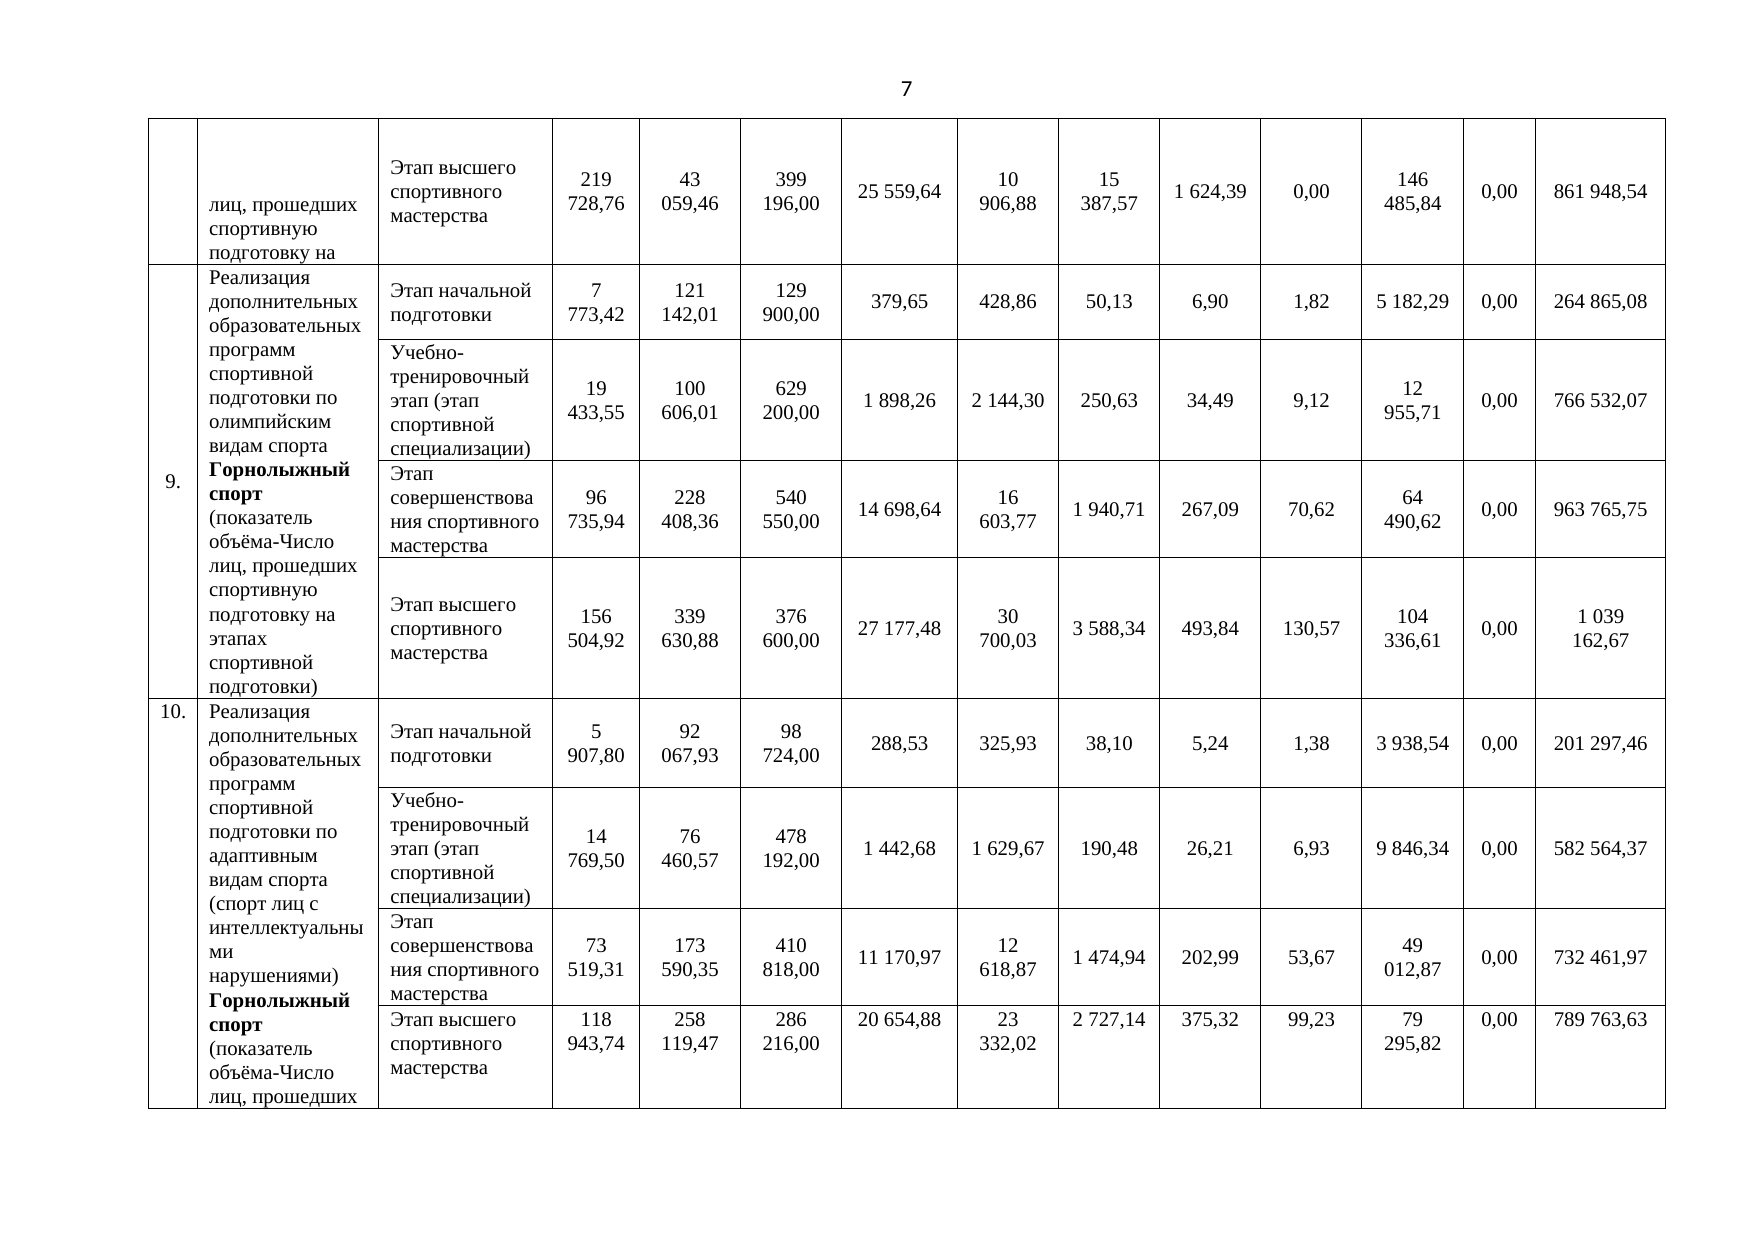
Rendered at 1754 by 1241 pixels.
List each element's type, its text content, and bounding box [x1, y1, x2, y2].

table_cell 76 460,57 [640, 788, 740, 908]
table_cell 286 216,00 [741, 1006, 841, 1108]
table_cell 129 900,00 [741, 265, 841, 338]
table_cell Этап совершенствования спортивного мастерства [379, 461, 552, 557]
table_cell 118 943,74 [553, 1006, 639, 1108]
table_cell 264 865,08 [1536, 265, 1665, 338]
table_cell 5,24 [1160, 699, 1260, 787]
table_cell Учебно-тренировочный этап (этап спортивной специализации) [379, 788, 552, 908]
table_cell 375,32 [1160, 1006, 1260, 1108]
table_cell 0,00 [1464, 788, 1535, 908]
table_cell Учебно-тренировочный этап (этап спортивной специализации) [379, 340, 552, 460]
table_cell 19 433,55 [553, 340, 639, 460]
table_cell 12 955,71 [1362, 340, 1463, 460]
table_cell Реализация дополнительных образовательных программ спортивной подготовки по олимпийским видам спорта Горнолыжный спорт (показатель объёма-Число лиц, прошедших спортивную подготовку на этапах спортивной подготовки) [198, 265, 378, 698]
table_cell 250,63 [1059, 340, 1159, 460]
table_cell 98 724,00 [741, 699, 841, 787]
table_cell 399 196,00 [741, 119, 841, 263]
table_cell 99,23 [1261, 1006, 1361, 1108]
table_cell 156 504,92 [553, 558, 639, 698]
table_cell 23 332,02 [958, 1006, 1058, 1108]
table_cell Этап высшего спортивного мастерства [379, 119, 552, 263]
table_cell 766 532,07 [1536, 340, 1665, 460]
table_cell 10. [149, 699, 197, 1108]
table_cell 2 727,14 [1059, 1006, 1159, 1108]
table_cell 53,67 [1261, 909, 1361, 1005]
table_cell 79 295,82 [1362, 1006, 1463, 1108]
table_cell 190,48 [1059, 788, 1159, 908]
table_cell Этап начальной подготовки [379, 699, 552, 787]
table_cell 0,00 [1464, 699, 1535, 787]
table_cell 104 336,61 [1362, 558, 1463, 698]
table_cell 70,62 [1261, 461, 1361, 557]
table_cell 258 119,47 [640, 1006, 740, 1108]
table_cell 1 898,26 [842, 340, 957, 460]
table_cell 629 200,00 [741, 340, 841, 460]
table_cell 0,00 [1464, 461, 1535, 557]
table_cell 339 630,88 [640, 558, 740, 698]
table_cell 5 907,80 [553, 699, 639, 787]
table_cell 38,10 [1059, 699, 1159, 787]
table_cell 493,84 [1160, 558, 1260, 698]
table_cell 6,90 [1160, 265, 1260, 338]
table_cell 6,93 [1261, 788, 1361, 908]
table_cell 1 629,67 [958, 788, 1058, 908]
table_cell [379, 1006, 552, 1108]
table_cell 219 728,76 [553, 119, 639, 263]
table_cell 3 938,54 [1362, 699, 1463, 787]
table_cell 7 773,42 [553, 265, 639, 338]
table_cell 1 039 162,67 [1536, 558, 1665, 698]
table_cell 50,13 [1059, 265, 1159, 338]
table_cell 130,57 [1261, 558, 1361, 698]
table_cell 2 144,30 [958, 340, 1058, 460]
table_cell 96 735,94 [553, 461, 639, 557]
table_cell Реализация дополнительных образовательных программ спортивной подготовки по адаптивным видам спорта (спорт лиц с интеллектуальными нарушениями) Горнолыжный спорт (показатель объёма-Число лиц, прошедших спортивную подготовку на этапах спортивной подготовки) [198, 699, 378, 1108]
table_cell 16 603,77 [958, 461, 1058, 557]
table_cell 267,09 [1160, 461, 1260, 557]
table_cell 3 588,34 [1059, 558, 1159, 698]
table_cell 64 490,62 [1362, 461, 1463, 557]
table_cell 0,00 [1464, 909, 1535, 1005]
table_cell 1 624,39 [1160, 119, 1260, 263]
table_cell 5 182,29 [1362, 265, 1463, 338]
table_cell 14 698,64 [842, 461, 957, 557]
table_cell 0,00 [1464, 1006, 1535, 1108]
table_cell 732 461,97 [1536, 909, 1665, 1005]
table_cell 14 769,50 [553, 788, 639, 908]
table_cell 1 474,94 [1059, 909, 1159, 1005]
table_cell 1 940,71 [1059, 461, 1159, 557]
table_cell 173 590,35 [640, 909, 740, 1005]
table_cell 49 012,87 [1362, 909, 1463, 1005]
table_cell 478 192,00 [741, 788, 841, 908]
table_cell 92 067,93 [640, 699, 740, 787]
table_cell 9. [149, 265, 197, 698]
table_cell 202,99 [1160, 909, 1260, 1005]
table_cell 0,00 [1464, 119, 1535, 263]
table_cell 1,38 [1261, 699, 1361, 787]
table_cell 9 846,34 [1362, 788, 1463, 908]
table_cell 0,00 [1261, 119, 1361, 263]
table_cell 12 618,87 [958, 909, 1058, 1005]
table_cell 34,49 [1160, 340, 1260, 460]
table_cell 30 700,03 [958, 558, 1058, 698]
table_cell 26,21 [1160, 788, 1260, 908]
table_cell 0,00 [1464, 558, 1535, 698]
table_cell 0,00 [1464, 265, 1535, 338]
table_cell 15 387,57 [1059, 119, 1159, 263]
table_cell 146 485,84 [1362, 119, 1463, 263]
table_cell 540 550,00 [741, 461, 841, 557]
table_cell 410 818,00 [741, 909, 841, 1005]
table_cell 428,86 [958, 265, 1058, 338]
table_cell 100 606,01 [640, 340, 740, 460]
table_cell 1 442,68 [842, 788, 957, 908]
table_cell Этап начальной подготовки [379, 265, 552, 338]
table_cell 25 559,64 [842, 119, 957, 263]
table_cell 789 763,63 [1536, 1006, 1665, 1108]
table_cell 73 519,31 [553, 909, 639, 1005]
table_cell 288,53 [842, 699, 957, 787]
table_cell 0,00 [1464, 340, 1535, 460]
table_cell Этап высшего спортивного мастерства [379, 558, 552, 698]
table_cell 121 142,01 [640, 265, 740, 338]
table_cell 325,93 [958, 699, 1058, 787]
table_cell 1,82 [1261, 265, 1361, 338]
table_cell 379,65 [842, 265, 957, 338]
table_cell 201 297,46 [1536, 699, 1665, 787]
table_cell 376 600,00 [741, 558, 841, 698]
table_cell 228 408,36 [640, 461, 740, 557]
table_cell 861 948,54 [1536, 119, 1665, 263]
table_cell 10 906,88 [958, 119, 1058, 263]
table_cell 963 765,75 [1536, 461, 1665, 557]
table_cell 20 654,88 [842, 1006, 957, 1108]
table_cell 582 564,37 [1536, 788, 1665, 908]
table_cell Этап совершенствования спортивного мастерства [379, 909, 552, 1005]
table_cell 9,12 [1261, 340, 1361, 460]
table_cell 27 177,48 [842, 558, 957, 698]
table_cell 11 170,97 [842, 909, 957, 1005]
table_cell 43 059,46 [640, 119, 740, 263]
